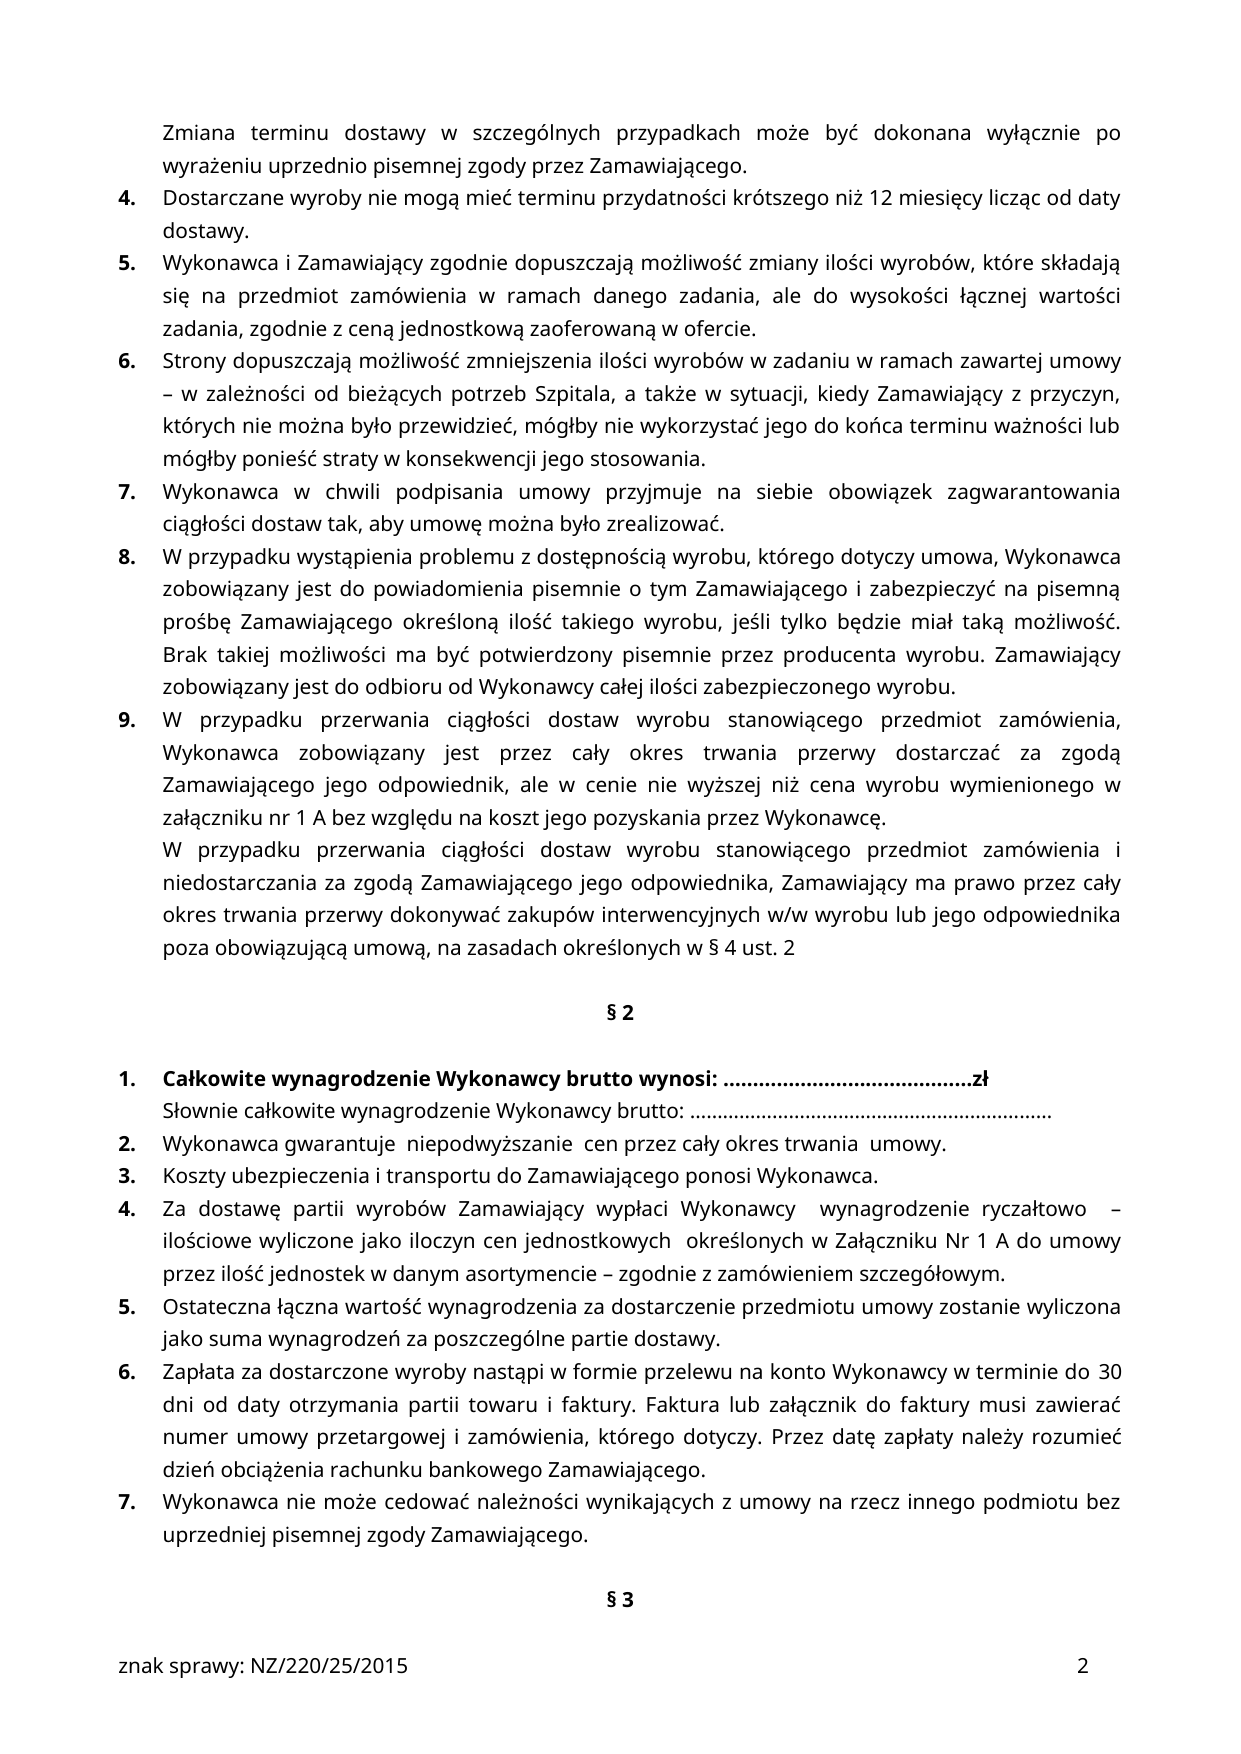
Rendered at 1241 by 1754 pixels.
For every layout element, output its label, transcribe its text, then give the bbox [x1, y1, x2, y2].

list Za dostawę partii wyrobów Zamawiający wypłaci Wykonawcy wynagrodzenie ryczałtowo – ilościowe wyliczone jako iloczyn cen jednostkowych określonych w Załączniku Nr 1 A do umowy przez ilość jednostek w danym asortymencie – zgodnie z zamówieniem szczegółowym. [118, 1194, 1122, 1288]
text Zmiana terminu dostawy w szczególnych przypadkach może być dokonana wyłącznie po wyrażeniu uprzednio pisemnej zgody przez Zamawiającego. [162, 118, 1122, 179]
text W przypadku przerwania ciągłości dostaw wyrobu stanowiącego przedmiot zamówienia i niedostarczania za zgodą Zamawiającego jego odpowiednika, Zamawiający ma prawo przez cały okres trwania przerwy dokonywać zakupów interwencyjnych w/w wyrobu lub jego odpowiednika poza obowiązującą umową, na zasadach określonych w § 4 ust. 2 [162, 835, 1122, 962]
list Strony dopuszczają możliwość zmniejszenia ilości wyrobów w zadaniu w ramach zawartej umowy – w zależności od bieżących potrzeb Szpitala, a także w sytuacji, kiedy Zamawiający z przyczyn, których nie można było przewidzieć, mógłby nie wykorzystać jego do końca terminu ważności lub mógłby ponieść straty w konsekwencji jego stosowania. [118, 346, 1122, 473]
list Zapłata za dostarczone wyroby nastąpi w formie przelewu na konto Wykonawcy w terminie do 30 dni od daty otrzymania partii towaru i faktury. Faktura lub załącznik do faktury musi zawierać numer umowy przetargowej i zamówienia, którego dotyczy. Przez datę zapłaty należy rozumieć dzień obciążenia rachunku bankowego Zamawiającego. [118, 1357, 1122, 1483]
list W przypadku przerwania ciągłości dostaw wyrobu stanowiącego przedmiot zamówienia, Wykonawca zobowiązany jest przez cały okres trwania przerwy dostarczać za zgodą Zamawiającego jego odpowiednik, ale w cenie nie wyższej niż cena wyrobu wymienionego w załączniku nr 1 A bez względu na koszt jego pozyskania przez Wykonawcę. [118, 705, 1122, 831]
list Całkowite wynagrodzenie Wykonawcy brutto wynosi: ……………………………………zł [118, 1064, 1122, 1092]
list Wykonawca nie może cedować należności wynikających z umowy na rzecz innego podmiotu bez uprzedniej pisemnej zgody Zamawiającego. [118, 1487, 1122, 1548]
list W przypadku wystąpienia problemu z dostępnością wyrobu, którego dotyczy umowa, Wykonawca zobowiązany jest do powiadomienia pisemnie o tym Zamawiającego i zabezpieczyć na pisemną prośbę Zamawiającego określoną ilość takiego wyrobu, jeśli tylko będzie miał taką możliwość. Brak takiej możliwości ma być potwierdzony pisemnie przez producenta wyrobu. Zamawiający zobowiązany jest do odbioru od Wykonawcy całej ilości zabezpieczonego wyrobu. [118, 542, 1122, 701]
list Słownie całkowite wynagrodzenie Wykonawcy brutto: ………………………………………………………… [162, 1096, 1122, 1125]
list Ostateczna łączna wartość wynagrodzenia za dostarczenie przedmiotu umowy zostanie wyliczona jako suma wynagrodzeń za poszczególne partie dostawy. [118, 1292, 1122, 1353]
text § 3 [118, 1585, 1122, 1614]
list Dostarczane wyroby nie mogą mieć terminu przydatności krótszego niż 12 miesięcy licząc od daty dostawy. [118, 183, 1122, 244]
list Wykonawca w chwili podpisania umowy przyjmuje na siebie obowiązek zagwarantowania ciągłości dostaw tak, aby umowę można było zrealizować. [118, 477, 1122, 538]
list Wykonawca gwarantuje niepodwyższanie cen przez cały okres trwania umowy. [118, 1129, 1122, 1157]
list Wykonawca i Zamawiający zgodnie dopuszczają możliwość zmiany ilości wyrobów, które składają się na przedmiot zamówienia w ramach danego zadania, ale do wysokości łącznej wartości zadania, zgodnie z ceną jednostkową zaoferowaną w ofercie. [118, 248, 1122, 342]
text § 2 [118, 998, 1122, 1027]
list Koszty ubezpieczenia i transportu do Zamawiającego ponosi Wykonawca. [118, 1161, 1122, 1190]
